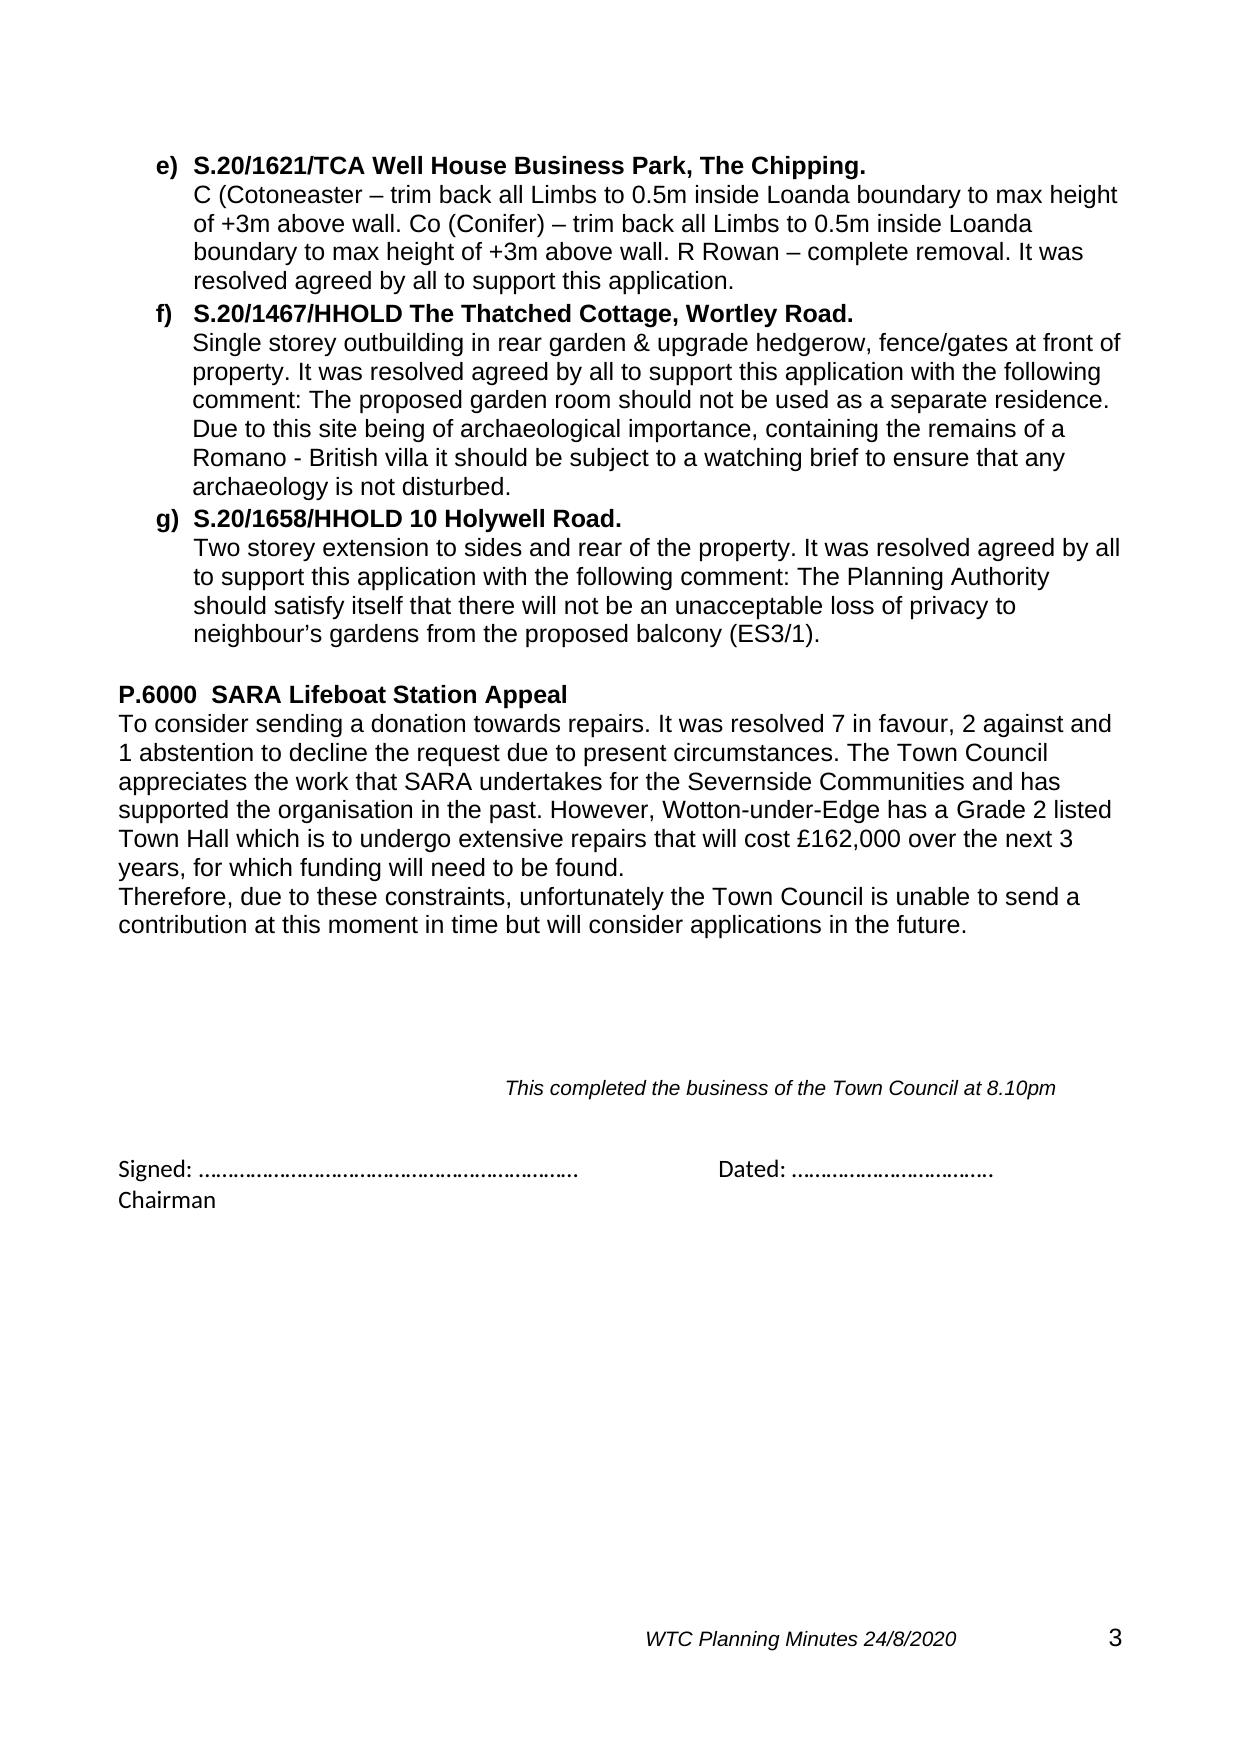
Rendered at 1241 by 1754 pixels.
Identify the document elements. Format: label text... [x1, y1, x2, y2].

subtitle S.20/1467/HHOLD The Thatched Cottage, Wortley Road. [156, 299, 1122, 328]
text This completed the business of the Town Council at 8.10pm [118, 1076, 1122, 1100]
text Single storey outbuilding in rear garden & upgrade hedgerow, fence/gates at front of property. It was resolved agreed by all to support this application with the following comment: The proposed garden room should not be used as a separate residence. Due to this site being of archaeological importance, containing the remains of a Romano - British villa it should be subject to a watching brief to ensure that any archaeology is not disturbed. [156, 328, 1122, 500]
subtitle S.20/1621/TCA Well House Business Park, The Chipping. [156, 151, 1122, 180]
list Two storey extension to sides and rear of the property. It was resolved agreed by all to support this application with the following comment: The Planning Authority should satisfy itself that there will not be an unacceptable loss of privacy to neighbour’s gardens from the proposed balcony (ES3/1). [193, 533, 1122, 648]
text Therefore, due to these constraints, unfortunately the Town Council is unable to send a contribution at this moment in time but will consider applications in the future. [118, 882, 1122, 939]
subtitle S.20/1658/HHOLD 10 Holywell Road. [156, 504, 1122, 533]
subtitle P.6000 SARA Lifeboat Station Appeal [118, 680, 1122, 709]
text Chairman [118, 1184, 1122, 1214]
list C (Cotoneaster – trim back all Limbs to 0.5m inside Loanda boundary to max height of +3m above wall. Co (Conifer) – trim back all Limbs to 0.5m inside Loanda boundary to max height of +3m above wall. R Rowan – complete removal. It was resolved agreed by all to support this application. [193, 180, 1122, 295]
text To consider sending a donation towards repairs. It was resolved 7 in favour, 2 against and 1 abstention to decline the request due to present circumstances. The Town Council appreciates the work that SARA undertakes for the Severnside Communities and has supported the organisation in the past. However, Wotton-under-Edge has a Grade 2 listed Town Hall which is to undergo extensive repairs that will cost £162,000 over the next 3 years, for which funding will need to be found. [118, 709, 1122, 882]
text Signed: ………………………………………………………… Dated: …………………………….. [118, 1153, 1122, 1184]
